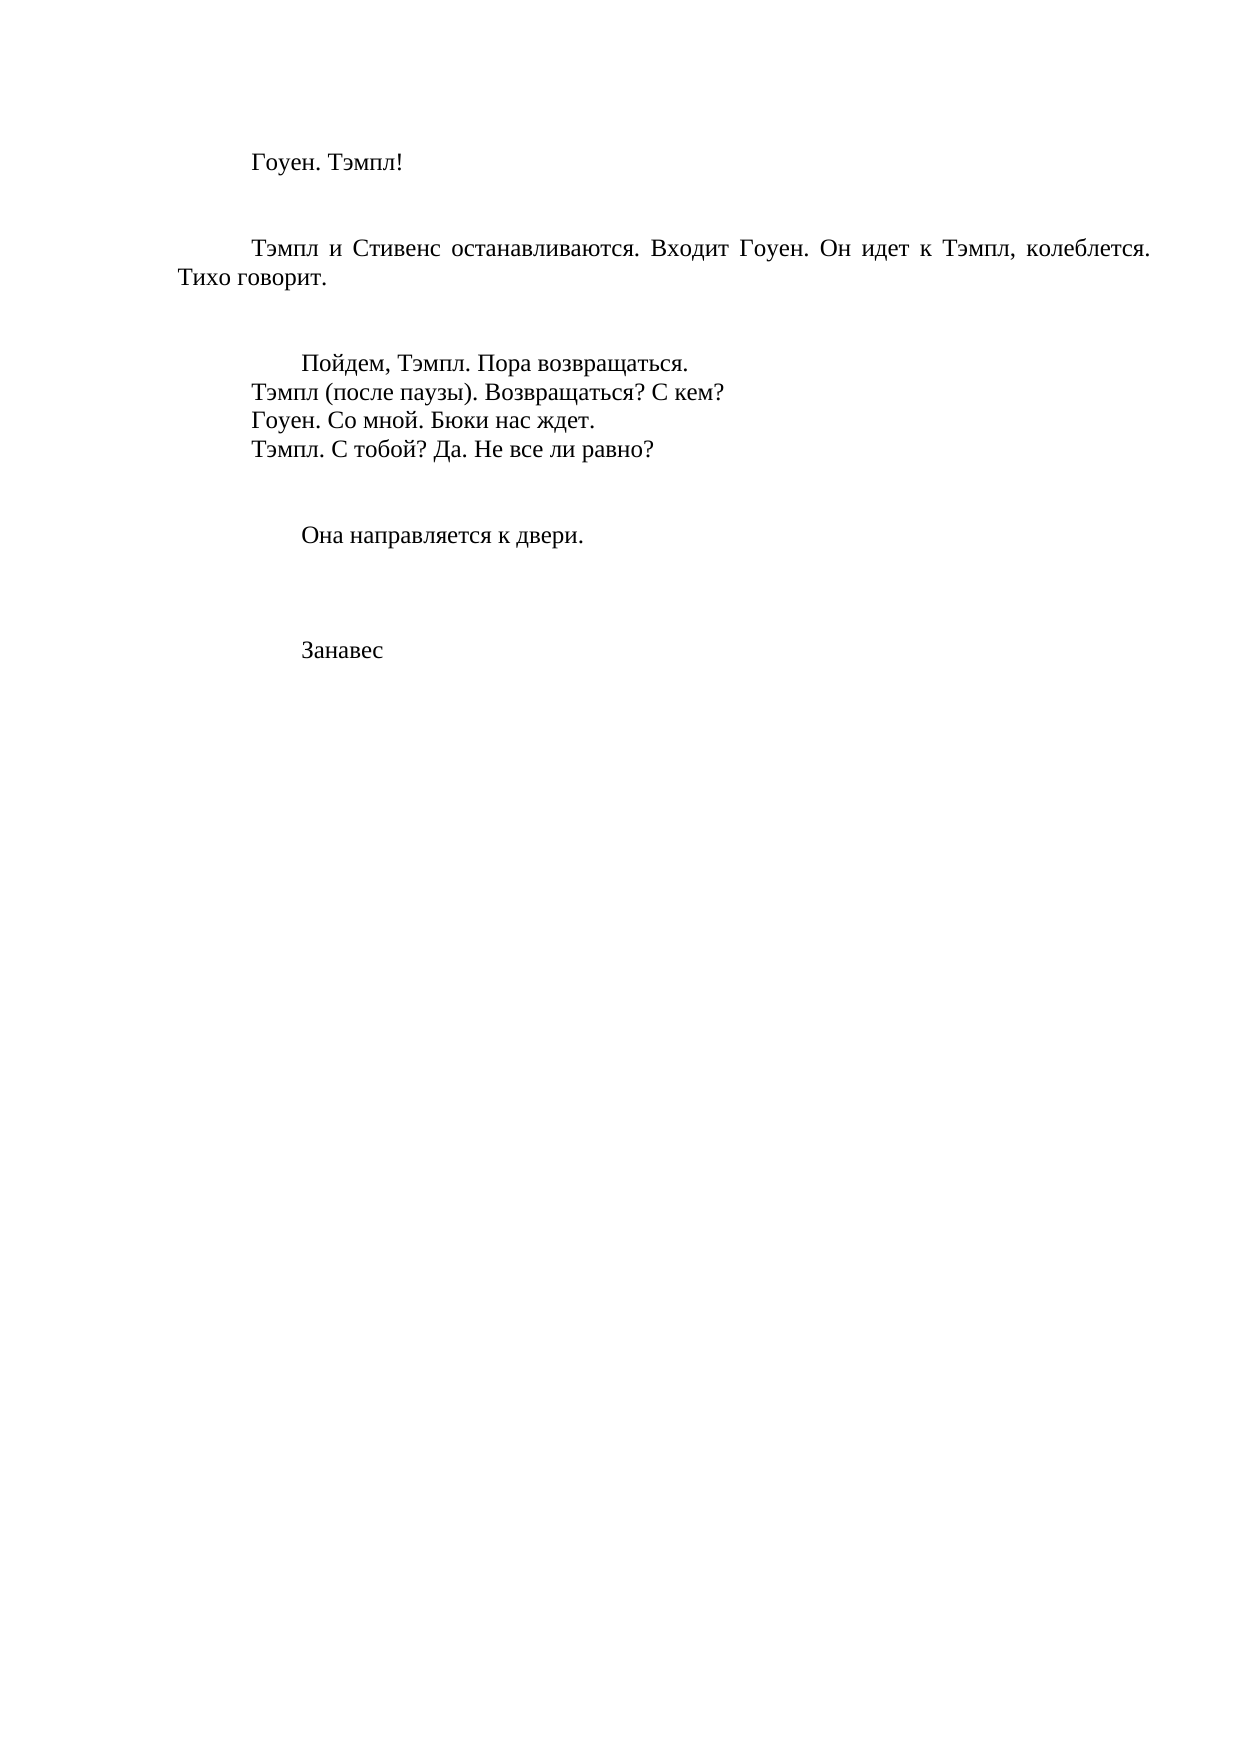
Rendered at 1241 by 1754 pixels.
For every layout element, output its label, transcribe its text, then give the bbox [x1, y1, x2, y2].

text Тэмпл (после паузы). Возвращаться? С кем? [177, 377, 1152, 406]
text Гоуен. Тэмпл! [177, 147, 1152, 176]
text Она направляется к двери. [177, 521, 1152, 549]
text Тэмпл и Стивенс останавливаются. Входит Гоуен. Он идет к Тэмпл, колеблется. Тихо говорит. [177, 233, 1152, 291]
text Тэмпл. С тобой? Да. Не все ли равно? [177, 434, 1152, 463]
text Занавес [177, 636, 1152, 664]
text Пойдем, Тэмпл. Пора возвращаться. [177, 348, 1152, 377]
text Гоуен. Со мной. Бюки нас ждет. [177, 406, 1152, 434]
